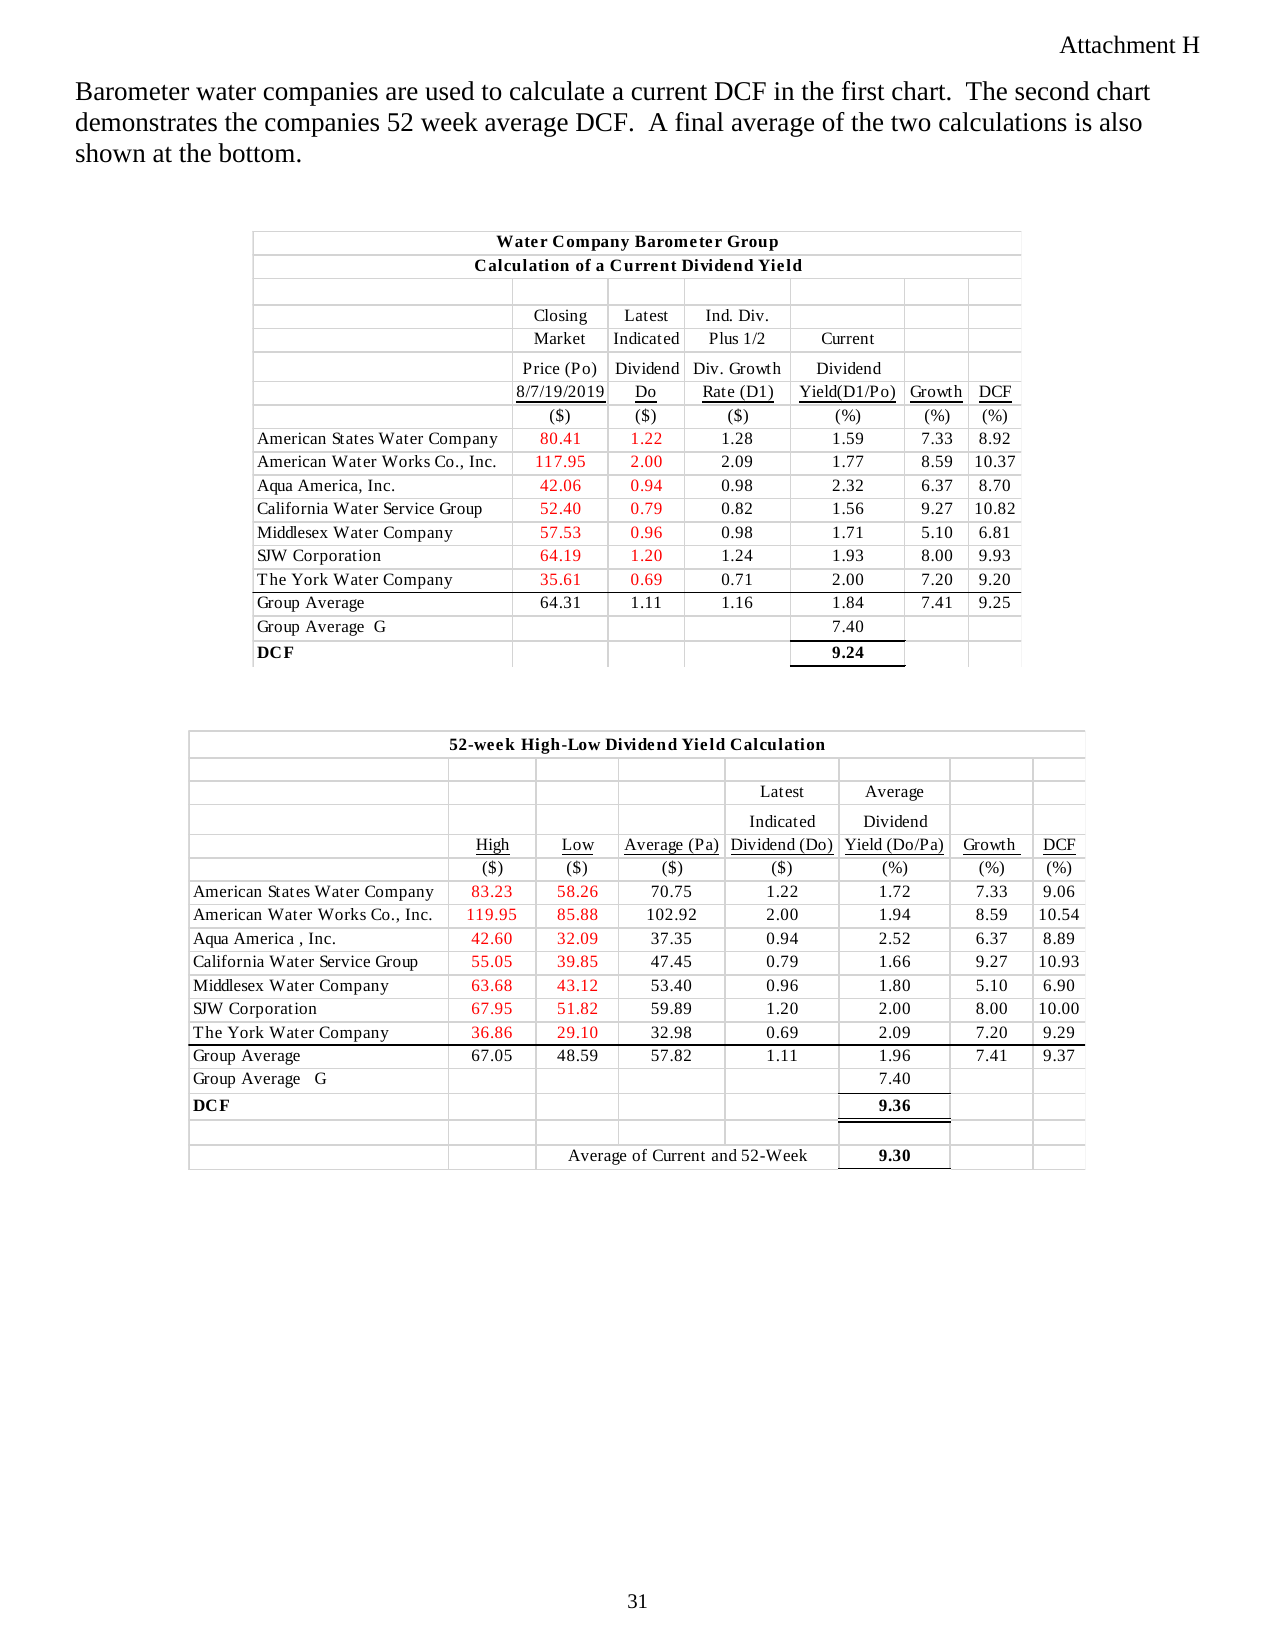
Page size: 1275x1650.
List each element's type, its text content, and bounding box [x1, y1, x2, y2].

text Barometer water companies are used to calculate a current DCF in the first chart. The second chart demonstrates the companies 52 week average DCF. A final average of the two calculations is also shown at the bottom. [75, 75, 1200, 168]
